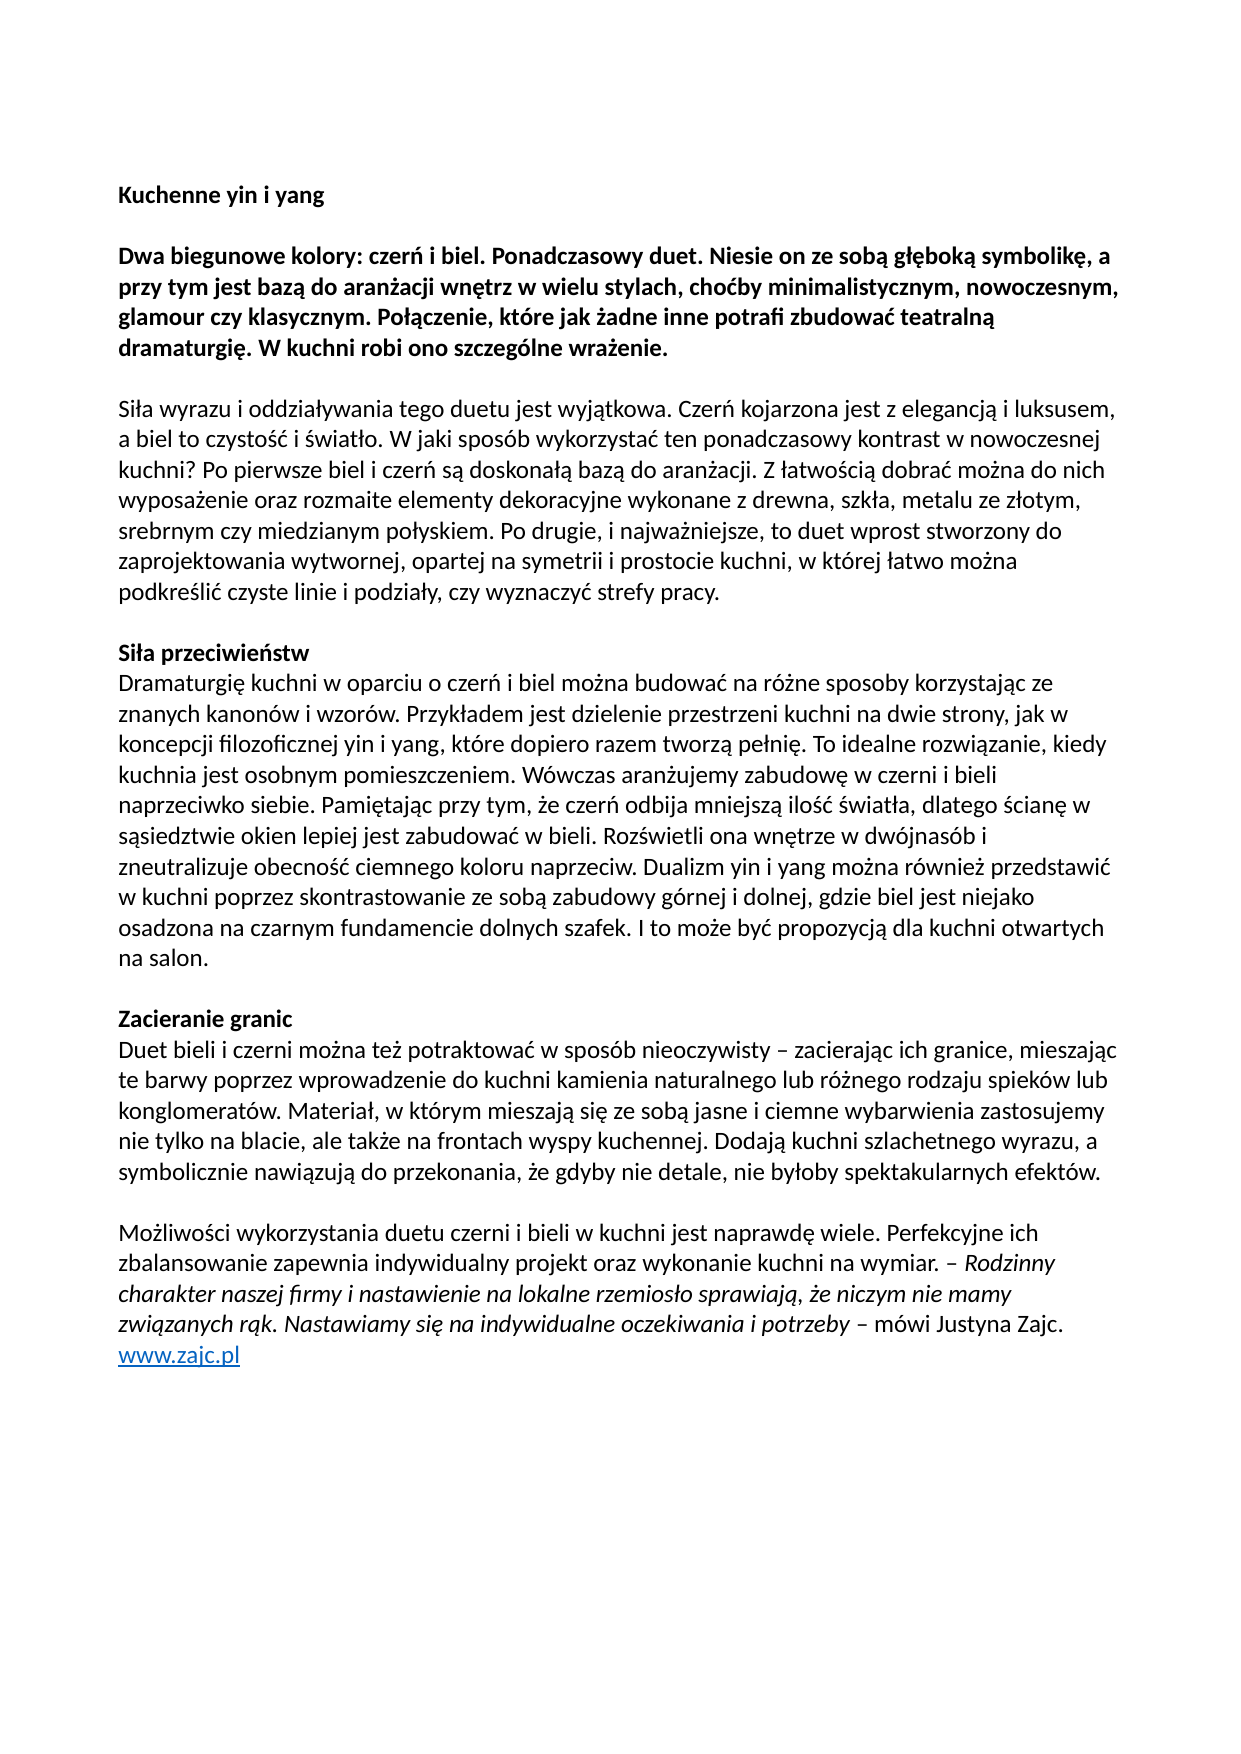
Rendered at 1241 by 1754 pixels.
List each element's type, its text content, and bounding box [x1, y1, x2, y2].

text Dwa biegunowe kolory: czerń i biel. Ponadczasowy duet. Niesie on ze sobą głęboką symbolikę, a przy tym jest bazą do aranżacji wnętrz w wielu stylach, choćby minimalistycznym, nowoczesnym, glamour czy klasycznym. Połączenie, które jak żadne inne potrafi zbudować teatralną dramaturgię. W kuchni robi ono szczególne wrażenie. [118, 240, 1122, 362]
text Siła wyrazu i oddziaływania tego duetu jest wyjątkowa. Czerń kojarzona jest z elegancją i luksusem, a biel to czystość i światło. W jaki sposób wykorzystać ten ponadczasowy kontrast w nowoczesnej kuchni? Po pierwsze biel i czerń są doskonałą bazą do aranżacji. Z łatwością dobrać można do nich wyposażenie oraz rozmaite elementy dekoracyjne wykonane z drewna, szkła, metalu ze złotym, srebrnym czy miedzianym połyskiem. Po drugie, i najważniejsze, to duet wprost stworzony do zaprojektowania wytwornej, opartej na symetrii i prostocie kuchni, w której łatwo można podkreślić czyste linie i podziały, czy wyznaczyć strefy pracy. [118, 393, 1122, 606]
text Kuchenne yin i yang [118, 179, 1122, 210]
text Zacieranie granic [118, 1003, 1122, 1034]
text Możliwości wykorzystania duetu czerni i bieli w kuchni jest naprawdę wiele. Perfekcyjne ich zbalansowanie zapewnia indywidualny projekt oraz wykonanie kuchni na wymiar. – Rodzinny charakter naszej firmy i nastawienie na lokalne rzemiosło sprawiają, że niczym nie mamy związanych rąk. Nastawiamy się na indywidualne oczekiwania i potrzeby – mówi Justyna Zajc. www.zajc.pl [118, 1217, 1122, 1369]
text Duet bieli i czerni można też potraktować w sposób nieoczywisty – zacierając ich granice, mieszając te barwy poprzez wprowadzenie do kuchni kamienia naturalnego lub różnego rodzaju spieków lub konglomeratów. Materiał, w którym mieszają się ze sobą jasne i ciemne wybarwienia zastosujemy nie tylko na blacie, ale także na frontach wyspy kuchennej. Dodają kuchni szlachetnego wyrazu, a symbolicznie nawiązują do przekonania, że gdyby nie detale, nie byłoby spektakularnych efektów. [118, 1034, 1122, 1186]
text Dramaturgię kuchni w oparciu o czerń i biel można budować na różne sposoby korzystając ze znanych kanonów i wzorów. Przykładem jest dzielenie przestrzeni kuchni na dwie strony, jak w koncepcji filozoficznej yin i yang, które dopiero razem tworzą pełnię. To idealne rozwiązanie, kiedy kuchnia jest osobnym pomieszczeniem. Wówczas aranżujemy zabudowę w czerni i bieli naprzeciwko siebie. Pamiętając przy tym, że czerń odbija mniejszą ilość światła, dlatego ścianę w sąsiedztwie okien lepiej jest zabudować w bieli. Rozświetli ona wnętrze w dwójnasób i zneutralizuje obecność ciemnego koloru naprzeciw. Dualizm yin i yang można również przedstawić w kuchni poprzez skontrastowanie ze sobą zabudowy górnej i dolnej, gdzie biel jest niejako osadzona na czarnym fundamencie dolnych szafek. I to może być propozycją dla kuchni otwartych na salon. [118, 667, 1122, 973]
text Siła przeciwieństw [118, 637, 1122, 667]
